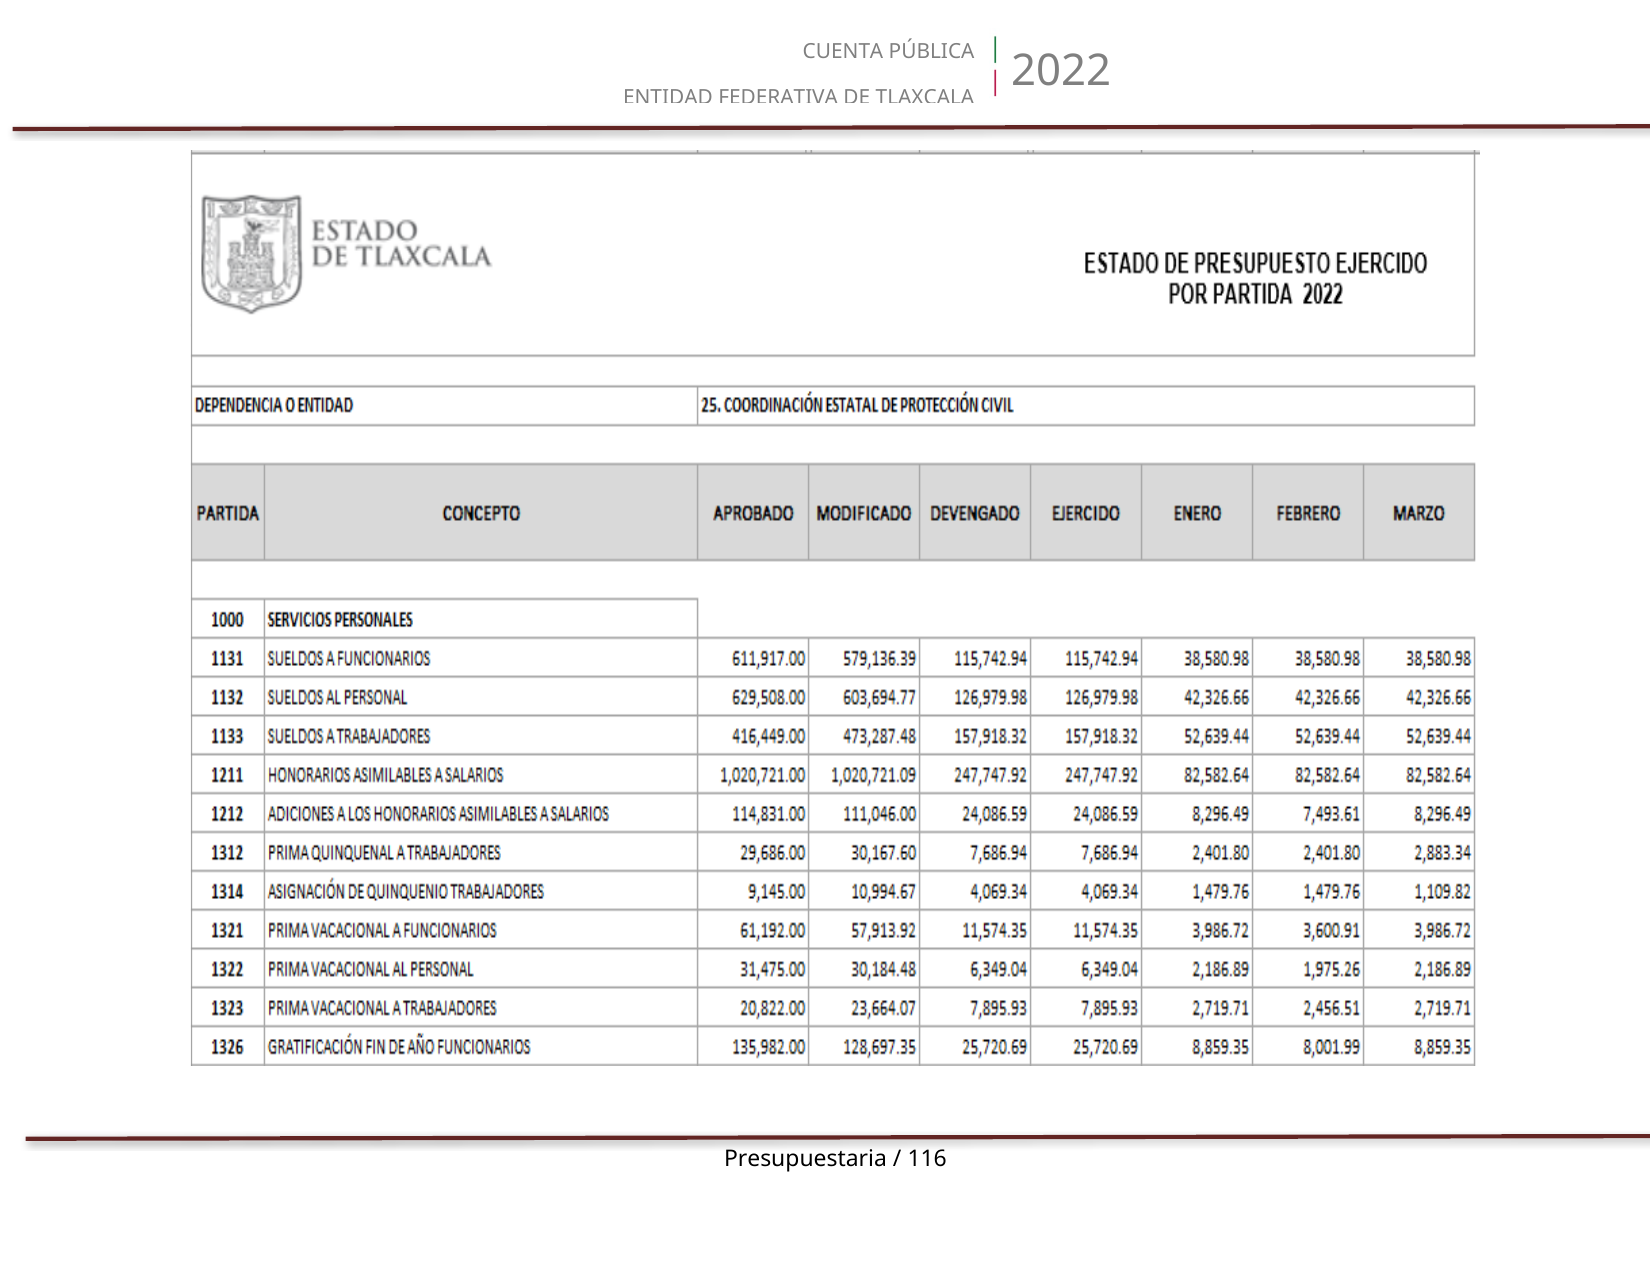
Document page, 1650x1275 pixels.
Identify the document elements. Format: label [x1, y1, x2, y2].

picture [989, 28, 1005, 99]
picture [190, 150, 1480, 1066]
